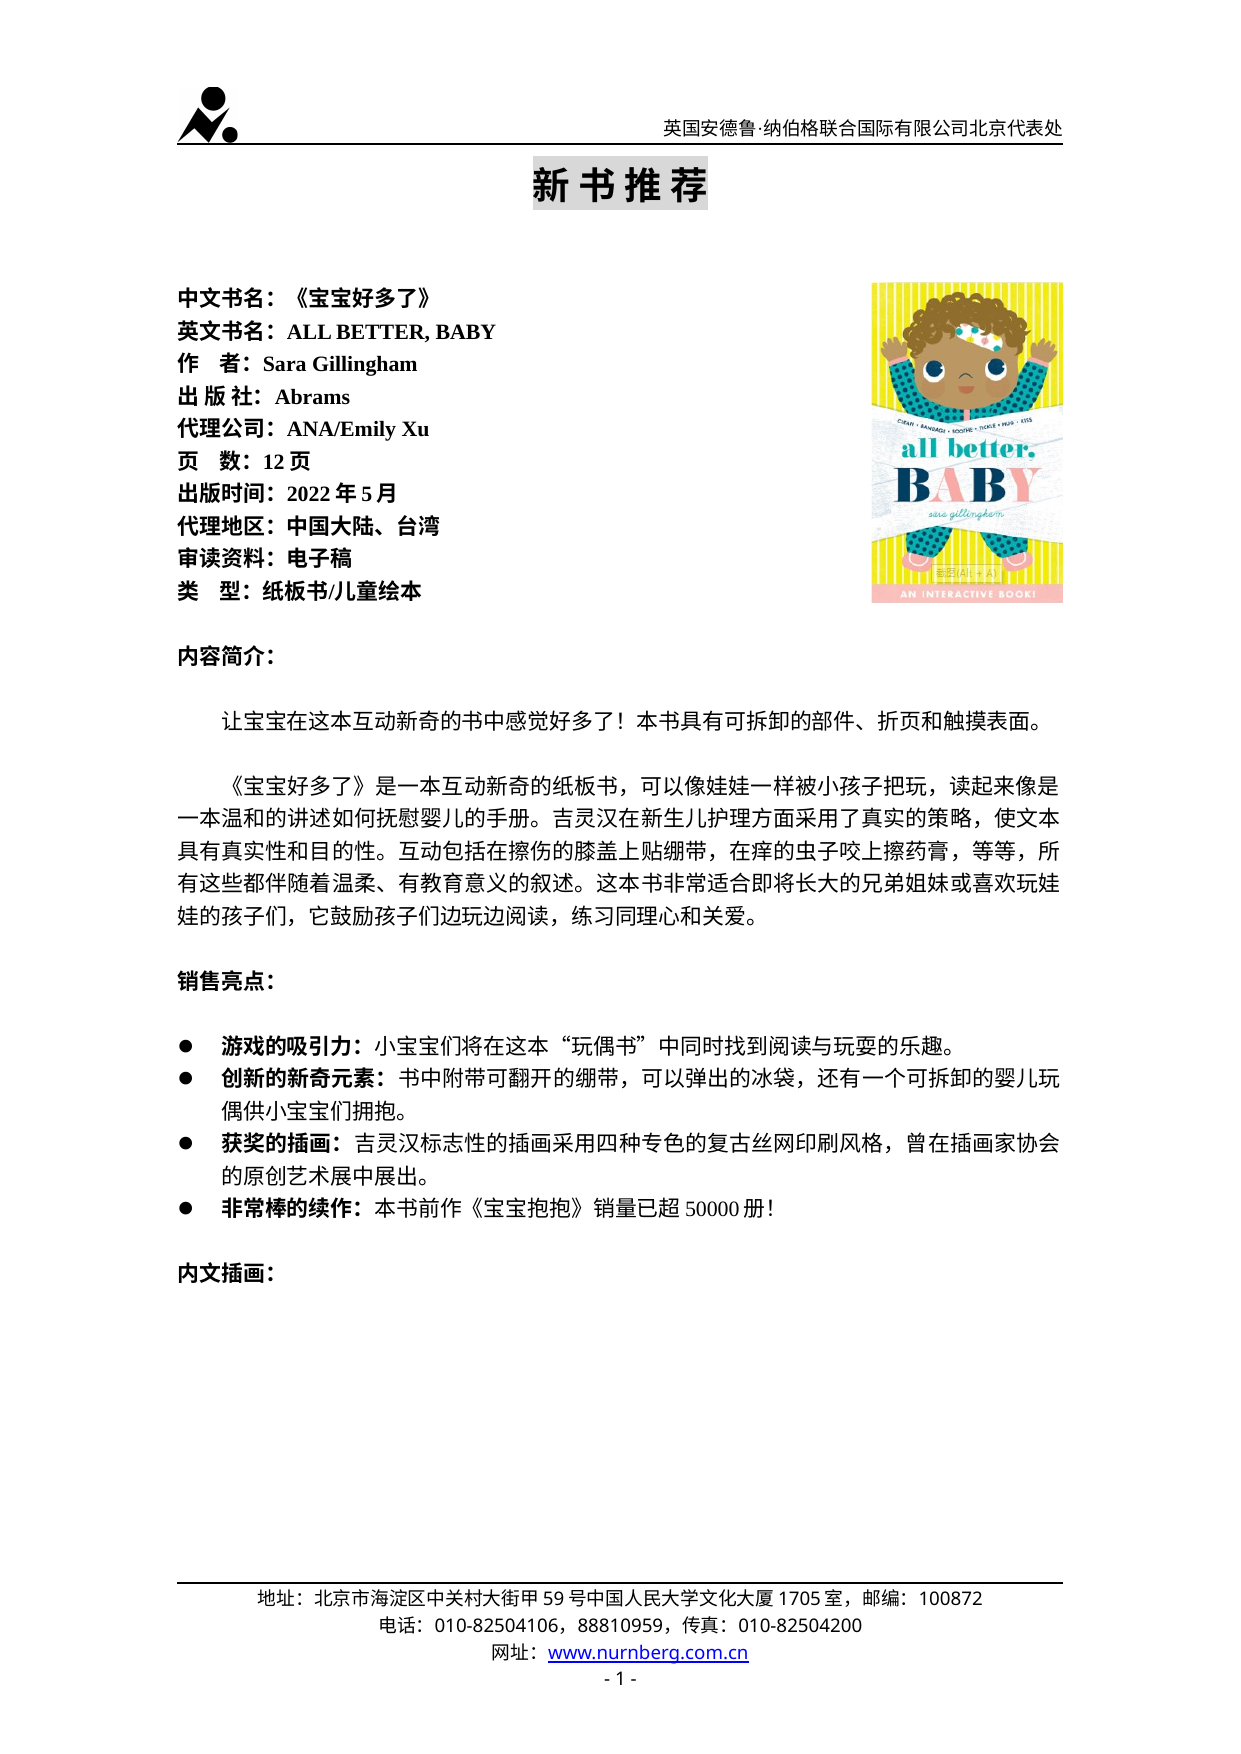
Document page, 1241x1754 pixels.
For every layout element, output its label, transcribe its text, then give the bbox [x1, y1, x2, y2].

text 出版时间：2022年5月 [177, 476, 871, 508]
text 审读资料：电子稿 [177, 541, 871, 573]
text 代理公司：ANA/Emily Xu [177, 411, 871, 443]
text 出 版 社：Abrams [177, 378, 871, 411]
text 新 书 推 荐 [177, 151, 1063, 216]
text 作 者：Sara Gillingham [177, 346, 871, 378]
picture [871, 282, 1063, 603]
text 中文书名：《宝宝好多了》 [177, 281, 1063, 313]
list 游戏的吸引力：小宝宝们将在这本“玩偶书”中同时找到阅读与玩耍的乐趣。 [177, 1028, 1063, 1061]
text 《宝宝好多了》是一本互动新奇的纸板书，可以像娃娃一样被小孩子把玩，读起来像是一本温和的讲述如何抚慰婴儿的手册。吉灵汉在新生儿护理方面采用了真实的策略，使文本具有真实性和目的性。互动包括在擦伤的膝盖上贴绷带，在痒的虫子咬上擦药膏，等等，所有这些都伴随着温柔、有教育意义的叙述。这本书非常适合即将长大的兄弟姐妹或喜欢玩娃娃的孩子们，它鼓励孩子们边玩边阅读，练习同理心和关爱。 [177, 768, 1063, 931]
list 创新的新奇元素：书中附带可翻开的绷带，可以弹出的冰袋，还有一个可拆卸的婴儿玩偶供小宝宝们拥抱。 [177, 1061, 1063, 1126]
text 让宝宝在这本互动新奇的书中感觉好多了！本书具有可拆卸的部件、折页和触摸表面。 [177, 703, 1063, 736]
list 非常棒的续作：本书前作《宝宝抱抱》销量已超50000册！ [177, 1191, 1063, 1223]
text 代理地区：中国大陆、台湾 [177, 508, 871, 541]
text 内文插画： [177, 1256, 1063, 1288]
text 类 型：纸板书/儿童绘本 [177, 573, 1063, 606]
list 获奖的插画：吉灵汉标志性的插画采用四种专色的复古丝网印刷风格，曾在插画家协会的原创艺术展中展出。 [177, 1126, 1063, 1191]
text 内容简介： [177, 638, 1063, 671]
text 销售亮点： [177, 963, 1063, 996]
picture [177, 87, 238, 143]
text 英文书名：ALL BETTER, BABY [177, 313, 871, 346]
text 页 数：12页 [177, 443, 871, 476]
